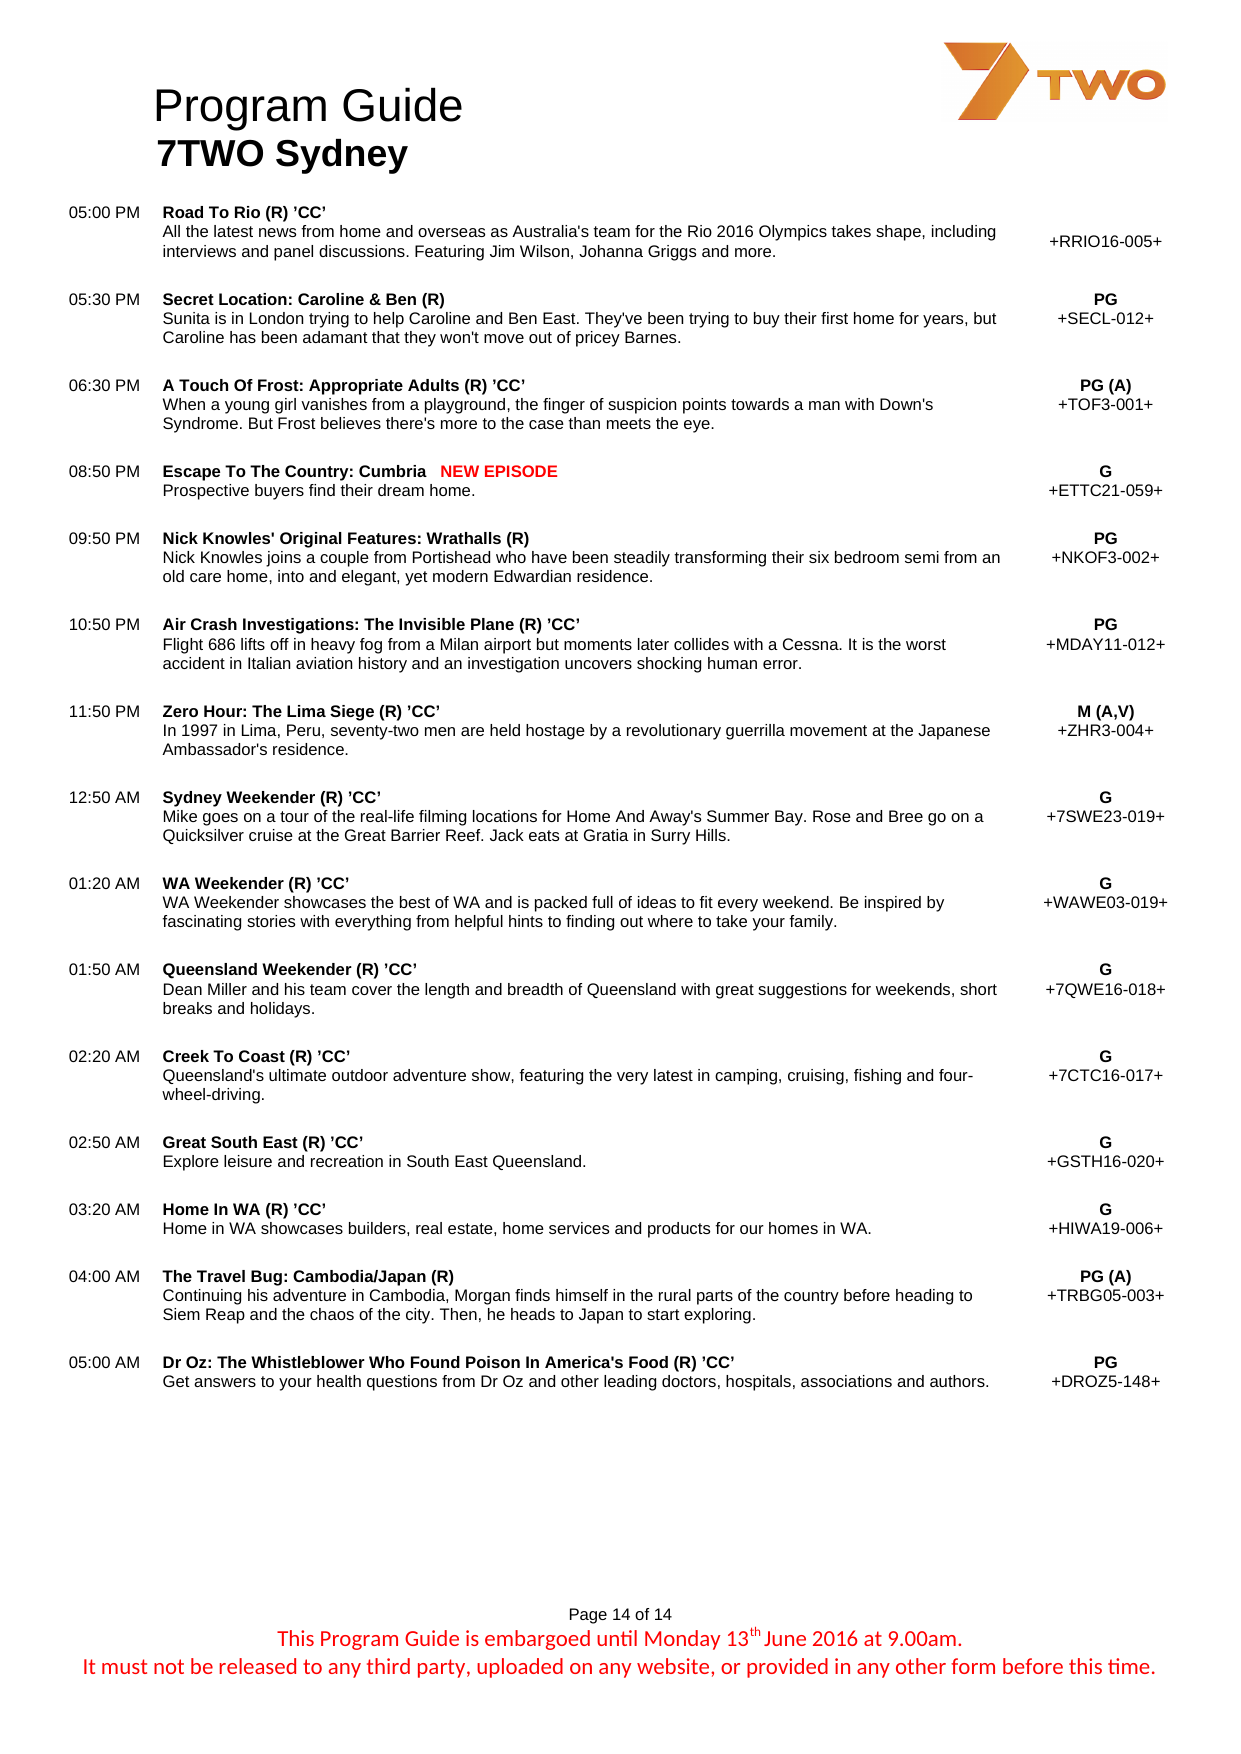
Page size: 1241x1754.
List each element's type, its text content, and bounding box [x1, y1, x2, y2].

table_header Great South East (R) ’CC’ Explore leisure and recreation in South East Queensland. [151, 1133, 1022, 1171]
table_header 01:50 AM [51, 960, 151, 1018]
table_header Sydney Weekender (R) ’CC’ Mike goes on a tour of the real-life filming locations for Home And Away's Summer Bay. Rose and Bree go on a Quicksilver cruise at the Great Barrier Reef. Jack eats at Gratia in Surry Hills. [151, 788, 1022, 845]
table_header 05:00 AM [51, 1353, 151, 1391]
table_header PG +DROZ5-148+ [1022, 1353, 1189, 1391]
table_header 11:50 PM [51, 701, 151, 759]
table_header PG (A) +TRBG05-003+ [1022, 1267, 1189, 1324]
table_header Road To Rio (R) ’CC’ All the latest news from home and overseas as Australia's team for the Rio 2016 Olympics takes shape, including interviews and panel discussions. Featuring Jim Wilson, Johanna Griggs and more. [151, 203, 1022, 261]
table_header G +7QWE16-018+ [1022, 960, 1189, 1018]
table_header 02:50 AM [51, 1133, 151, 1171]
table_header The Travel Bug: Cambodia/Japan (R) Continuing his adventure in Cambodia, Morgan finds himself in the rural parts of the country before heading to Siem Reap and the chaos of the city. Then, he heads to Japan to start exploring. [151, 1267, 1022, 1324]
table_header G +7CTC16-017+ [1022, 1046, 1189, 1104]
table_header 03:20 AM [51, 1200, 151, 1238]
table_header 08:50 PM [51, 462, 151, 500]
table_header Home In WA (R) ’CC’ Home in WA showcases builders, real estate, home services and products for our homes in WA. [151, 1200, 1022, 1238]
table_header WA Weekender (R) ’CC’ WA Weekender showcases the best of WA and is packed full of ideas to fit every weekend. Be inspired by fascinating stories with everything from helpful hints to finding out where to take your family. [151, 874, 1022, 931]
table_header +RRIO16-005+ [1022, 203, 1189, 261]
table_header 06:30 PM [51, 376, 151, 433]
table_header G +WAWE03-019+ [1022, 874, 1189, 931]
table_header Nick Knowles' Original Features: Wrathalls (R) Nick Knowles joins a couple from Portishead who have been steadily transforming their six bedroom semi from an old care home, into and elegant, yet modern Edwardian residence. [151, 529, 1022, 586]
table_header Secret Location: Caroline & Ben (R) Sunita is in London trying to help Caroline and Ben East. They've been trying to buy their first home for years, but Caroline has been adamant that they won't move out of pricey Barnes. [151, 289, 1022, 347]
table_header PG +NKOF3-002+ [1022, 529, 1189, 586]
table_header 02:20 AM [51, 1046, 151, 1104]
table_header PG +SECL-012+ [1022, 289, 1189, 347]
table_header Dr Oz: The Whistleblower Who Found Poison In America's Food (R) ’CC’ Get answers to your health questions from Dr Oz and other leading doctors, hospitals, associations and authors. [151, 1353, 1022, 1391]
table_header Queensland Weekender (R) ’CC’ Dean Miller and his team cover the length and breadth of Queensland with great suggestions for weekends, short breaks and holidays. [151, 960, 1022, 1018]
table_header Creek To Coast (R) ’CC’ Queensland's ultimate outdoor adventure show, featuring the very latest in camping, cruising, fishing and four-wheel-driving. [151, 1046, 1022, 1104]
table_header Zero Hour: The Lima Siege (R) ’CC’ In 1997 in Lima, Peru, seventy-two men are held hostage by a revolutionary guerrilla movement at the Japanese Ambassador's residence. [151, 701, 1022, 759]
table_header 05:00 PM [51, 203, 151, 261]
table_header 05:30 PM [51, 289, 151, 347]
table_header G +ETTC21-059+ [1022, 462, 1189, 500]
table_header Escape To The Country: Cumbria NEW EPISODE Prospective buyers find their dream home. [151, 462, 1022, 500]
table_header G +7SWE23-019+ [1022, 788, 1189, 845]
table_header PG (A) +TOF3-001+ [1022, 376, 1189, 433]
table_header 12:50 AM [51, 788, 151, 845]
table_header A Touch Of Frost: Appropriate Adults (R) ’CC’ When a young girl vanishes from a playground, the finger of suspicion points towards a man with Down's Syndrome. But Frost believes there's more to the case than meets the eye. [151, 376, 1022, 433]
table_header 10:50 PM [51, 615, 151, 673]
table_header G +GSTH16-020+ [1022, 1133, 1189, 1171]
table_header PG +MDAY11-012+ [1022, 615, 1189, 673]
picture [941, 41, 1168, 122]
table_header M (A,V) +ZHR3-004+ [1022, 701, 1189, 759]
table_header G +HIWA19-006+ [1022, 1200, 1189, 1238]
table_header 09:50 PM [51, 529, 151, 586]
table_header 01:20 AM [51, 874, 151, 931]
table_header Air Crash Investigations: The Invisible Plane (R) ’CC’ Flight 686 lifts off in heavy fog from a Milan airport but moments later collides with a Cessna. It is the worst accident in Italian aviation history and an investigation uncovers shocking human error. [151, 615, 1022, 673]
table_header 04:00 AM [51, 1267, 151, 1324]
